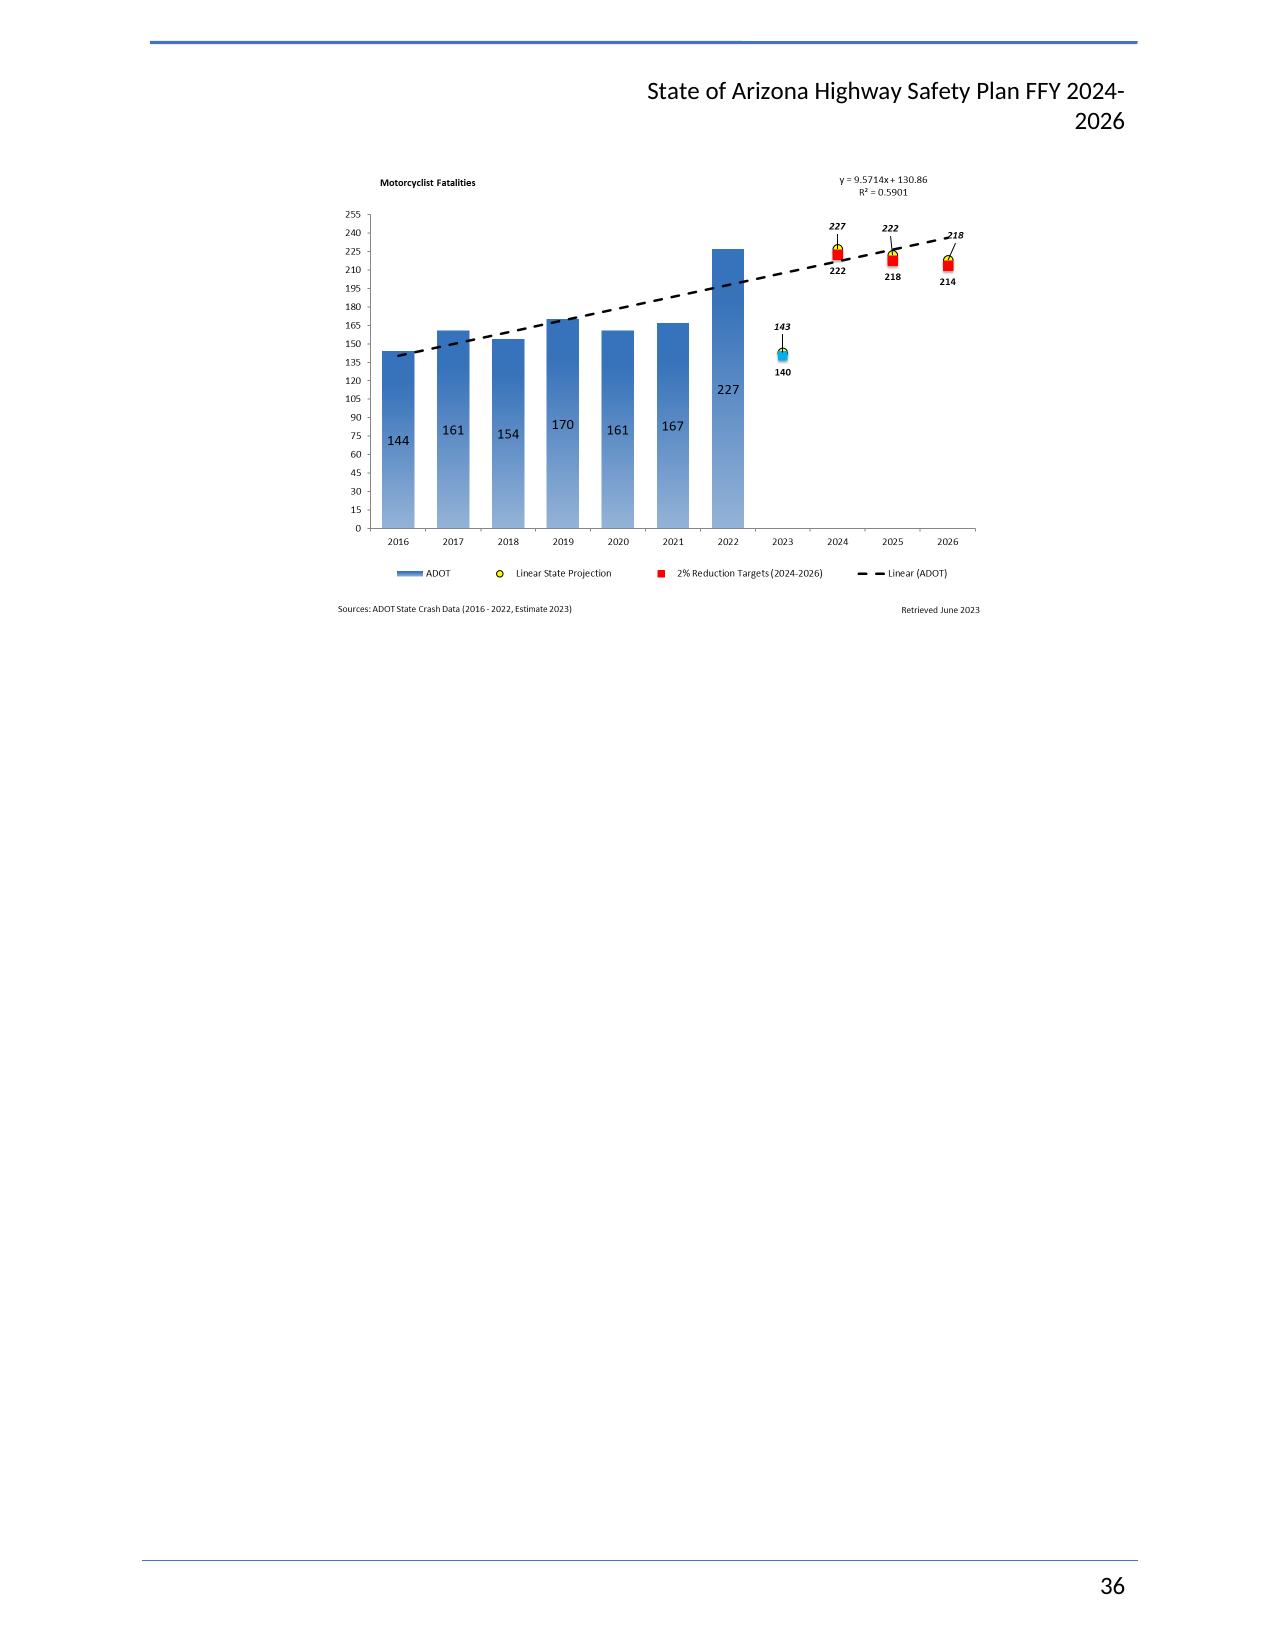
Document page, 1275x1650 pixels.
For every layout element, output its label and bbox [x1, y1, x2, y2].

picture [295, 154, 1007, 648]
